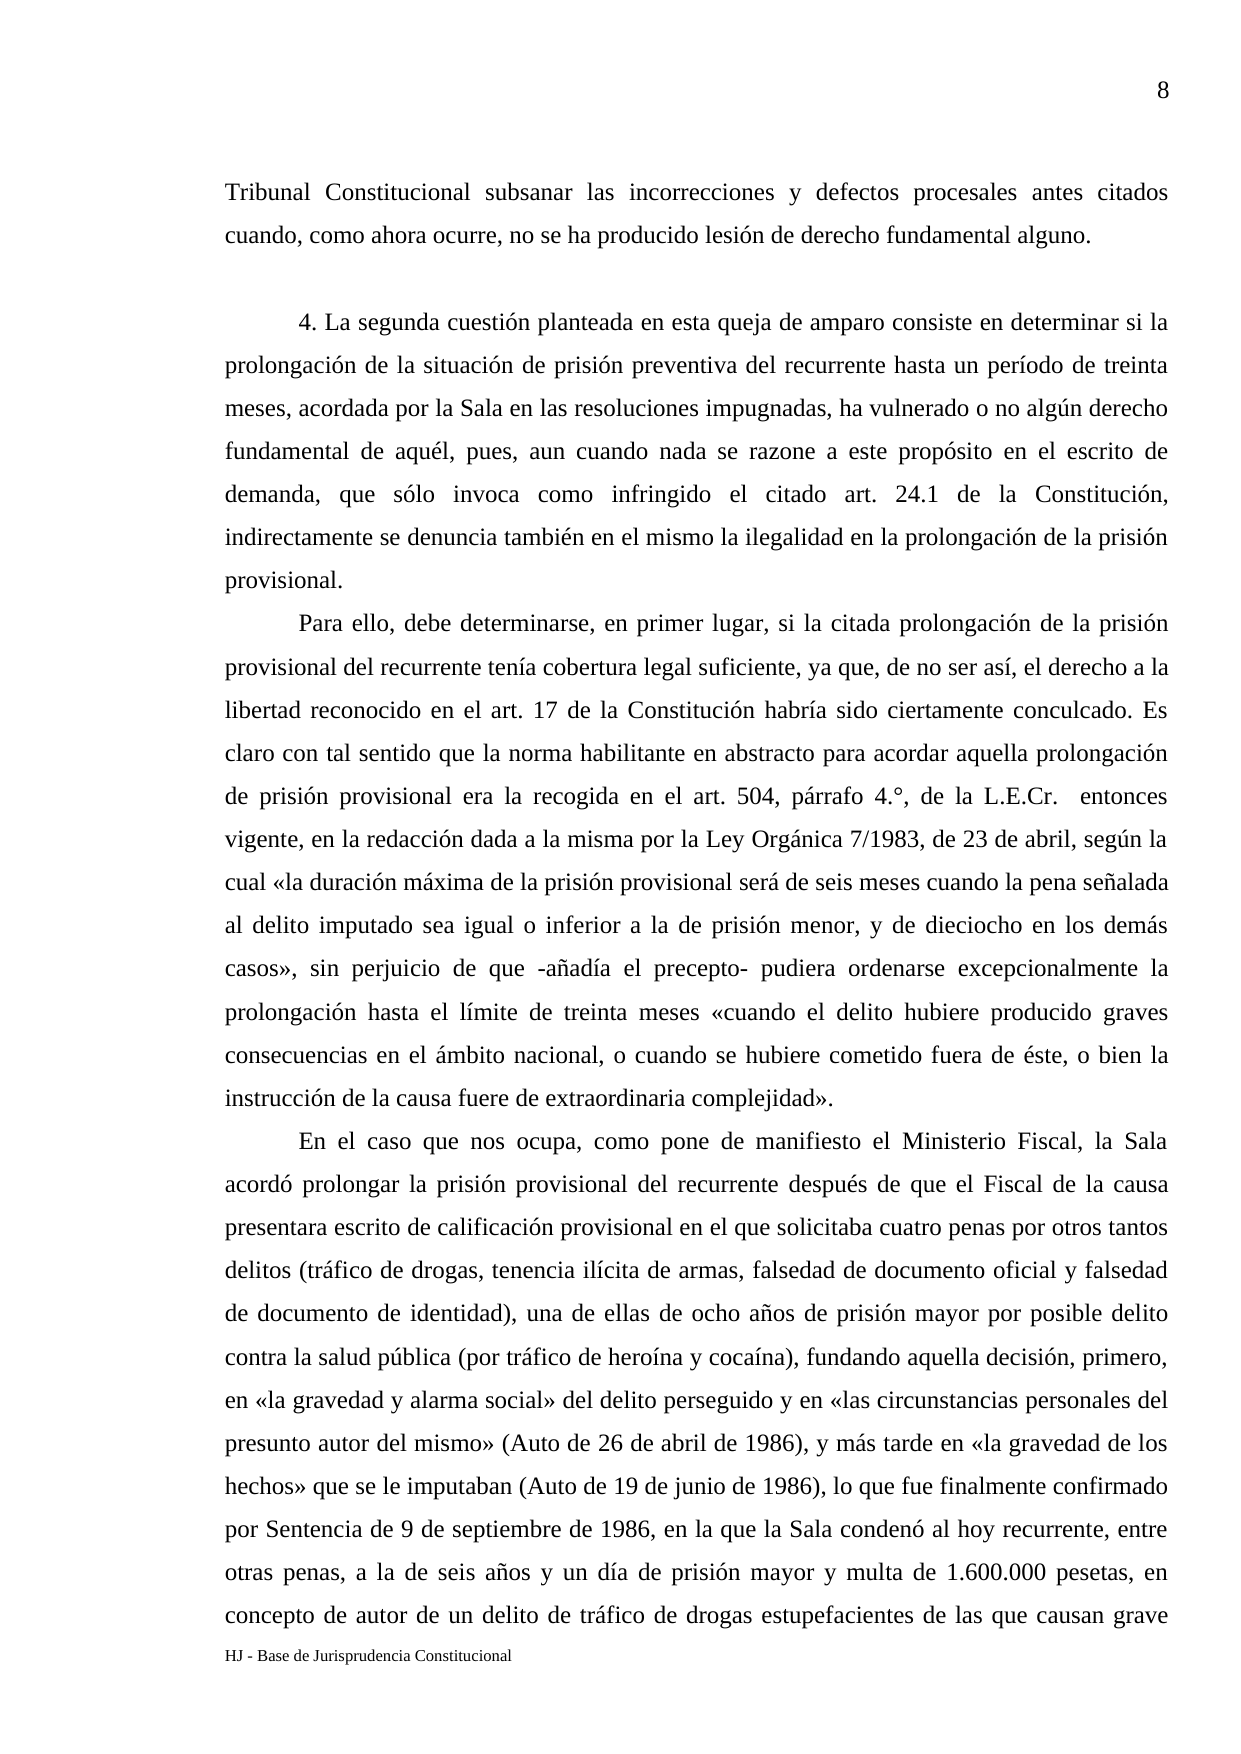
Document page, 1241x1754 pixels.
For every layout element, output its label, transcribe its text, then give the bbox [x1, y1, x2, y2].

text 4. La segunda cuestión planteada en esta queja de amparo consiste en determinar si la prolongación de la situación de prisión preventiva del recurrente hasta un período de treinta meses, acordada por la Sala en las resoluciones impugnadas, ha vulnerado o no algún derecho fundamental de aquél, pues, aun cuando nada se razone a este propósito en el escrito de demanda, que sólo invoca como infringido el citado art. 24.1 de la Constitución, indirectamente se denuncia también en el mismo la ilegalidad en la prolongación de la prisión provisional. [224, 307, 1169, 594]
text Para ello, debe determinarse, en primer lugar, si la citada prolongación de la prisión provisional del recurrente tenía cobertura legal suficiente, ya que, de no ser así, el derecho a la libertad reconocido en el art. 17 de la Constitución habría sido ciertamente conculcado. Es claro con tal sentido que la norma habilitante en abstracto para acordar aquella prolongación de prisión provisional era la recogida en el art. 504, párrafo 4.°, de la L.E.Cr. entonces vigente, en la redacción dada a la misma por la Ley Orgánica 7/1983, de 23 de abril, según la cual «la duración máxima de la prisión provisional será de seis meses cuando la pena señalada al delito imputado sea igual o inferior a la de prisión menor, y de dieciocho en los demás casos», sin perjuicio de que -añadía el precepto- pudiera ordenarse excepcionalmente la prolongación hasta el límite de treinta meses «cuando el delito hubiere producido graves consecuencias en el ámbito nacional, o cuando se hubiere cometido fuera de éste, o bien la instrucción de la causa fuere de extraordinaria complejidad». [224, 608, 1169, 1112]
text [224, 1126, 1169, 1629]
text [224, 177, 1169, 249]
